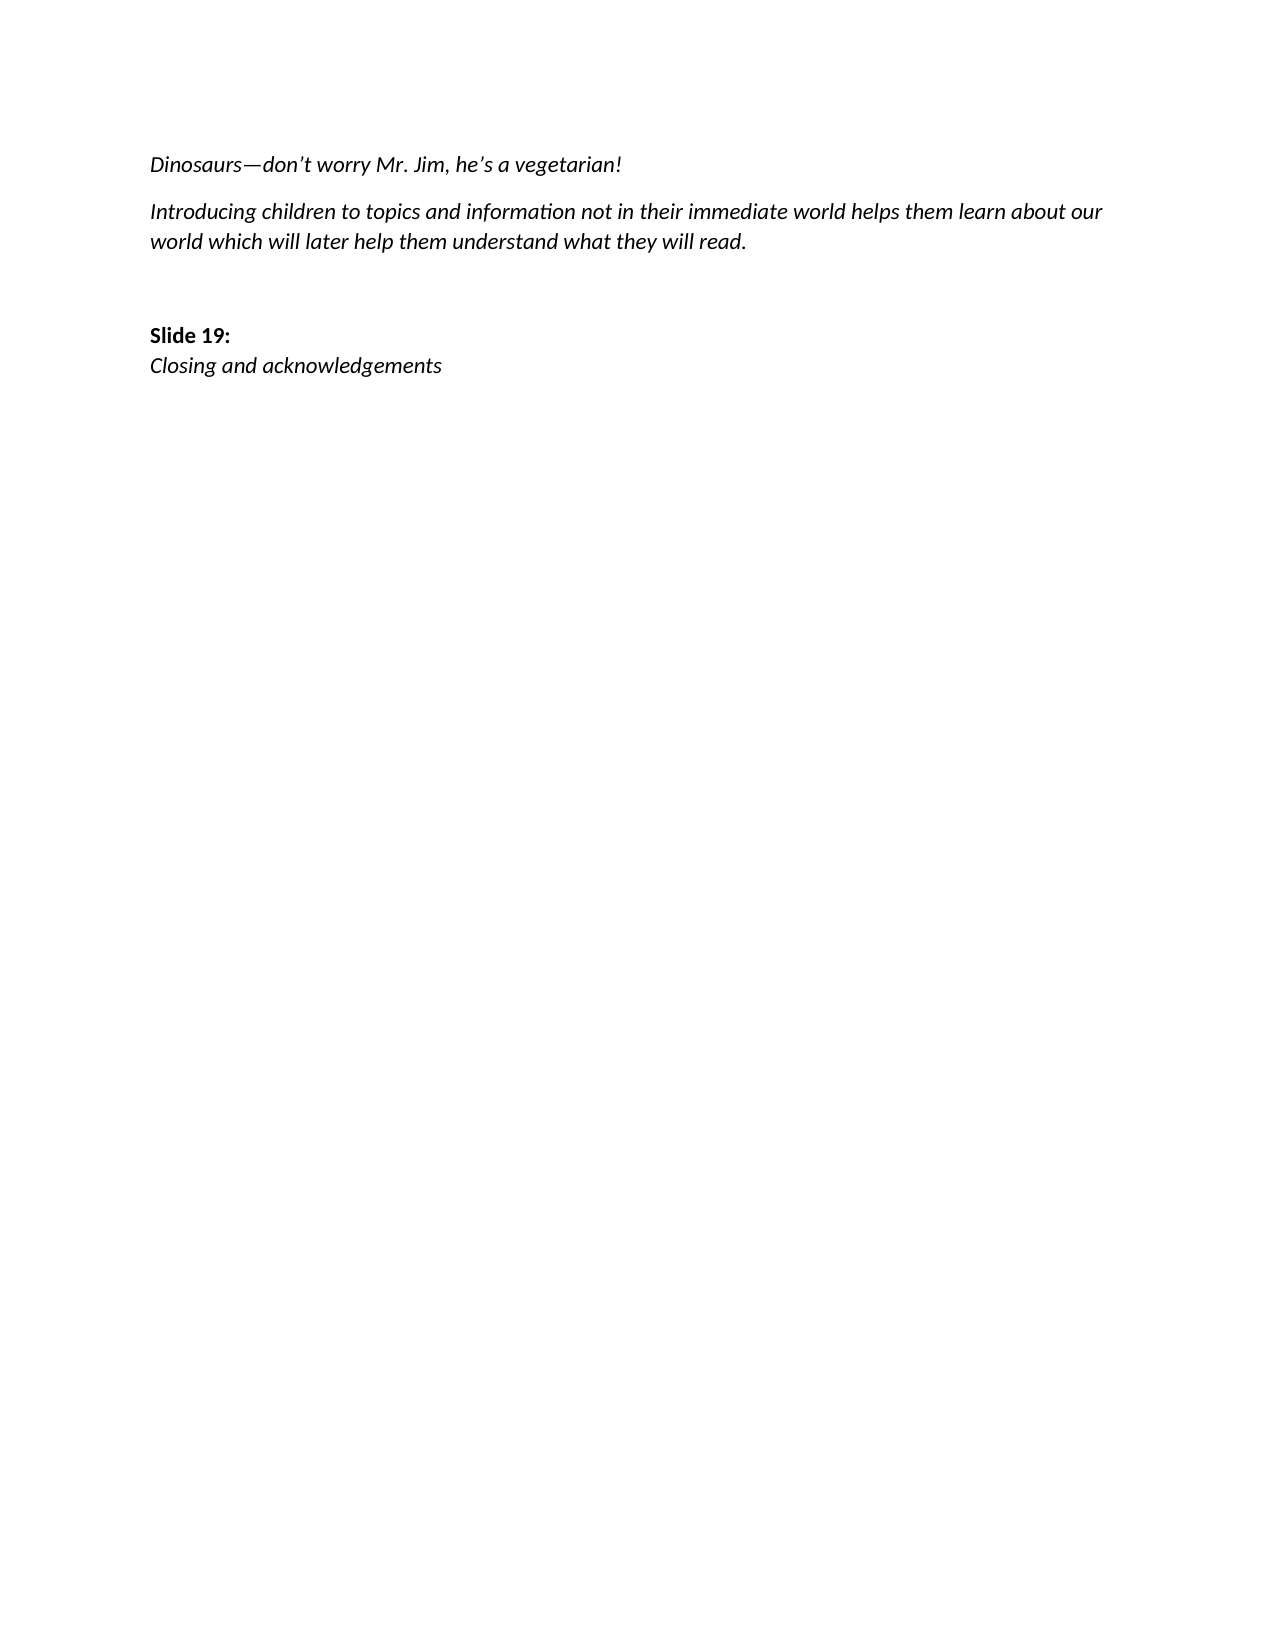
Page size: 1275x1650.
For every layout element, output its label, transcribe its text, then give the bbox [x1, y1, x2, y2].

text Dinosaurs—don’t worry Mr. Jim, he’s a vegetarian! [150, 150, 1125, 178]
text Introducing children to topics and information not in their immediate world helps them learn about our world which will later help them understand what they will read. [150, 197, 1125, 255]
text Slide 19: Closing and acknowledgements [150, 321, 1125, 379]
